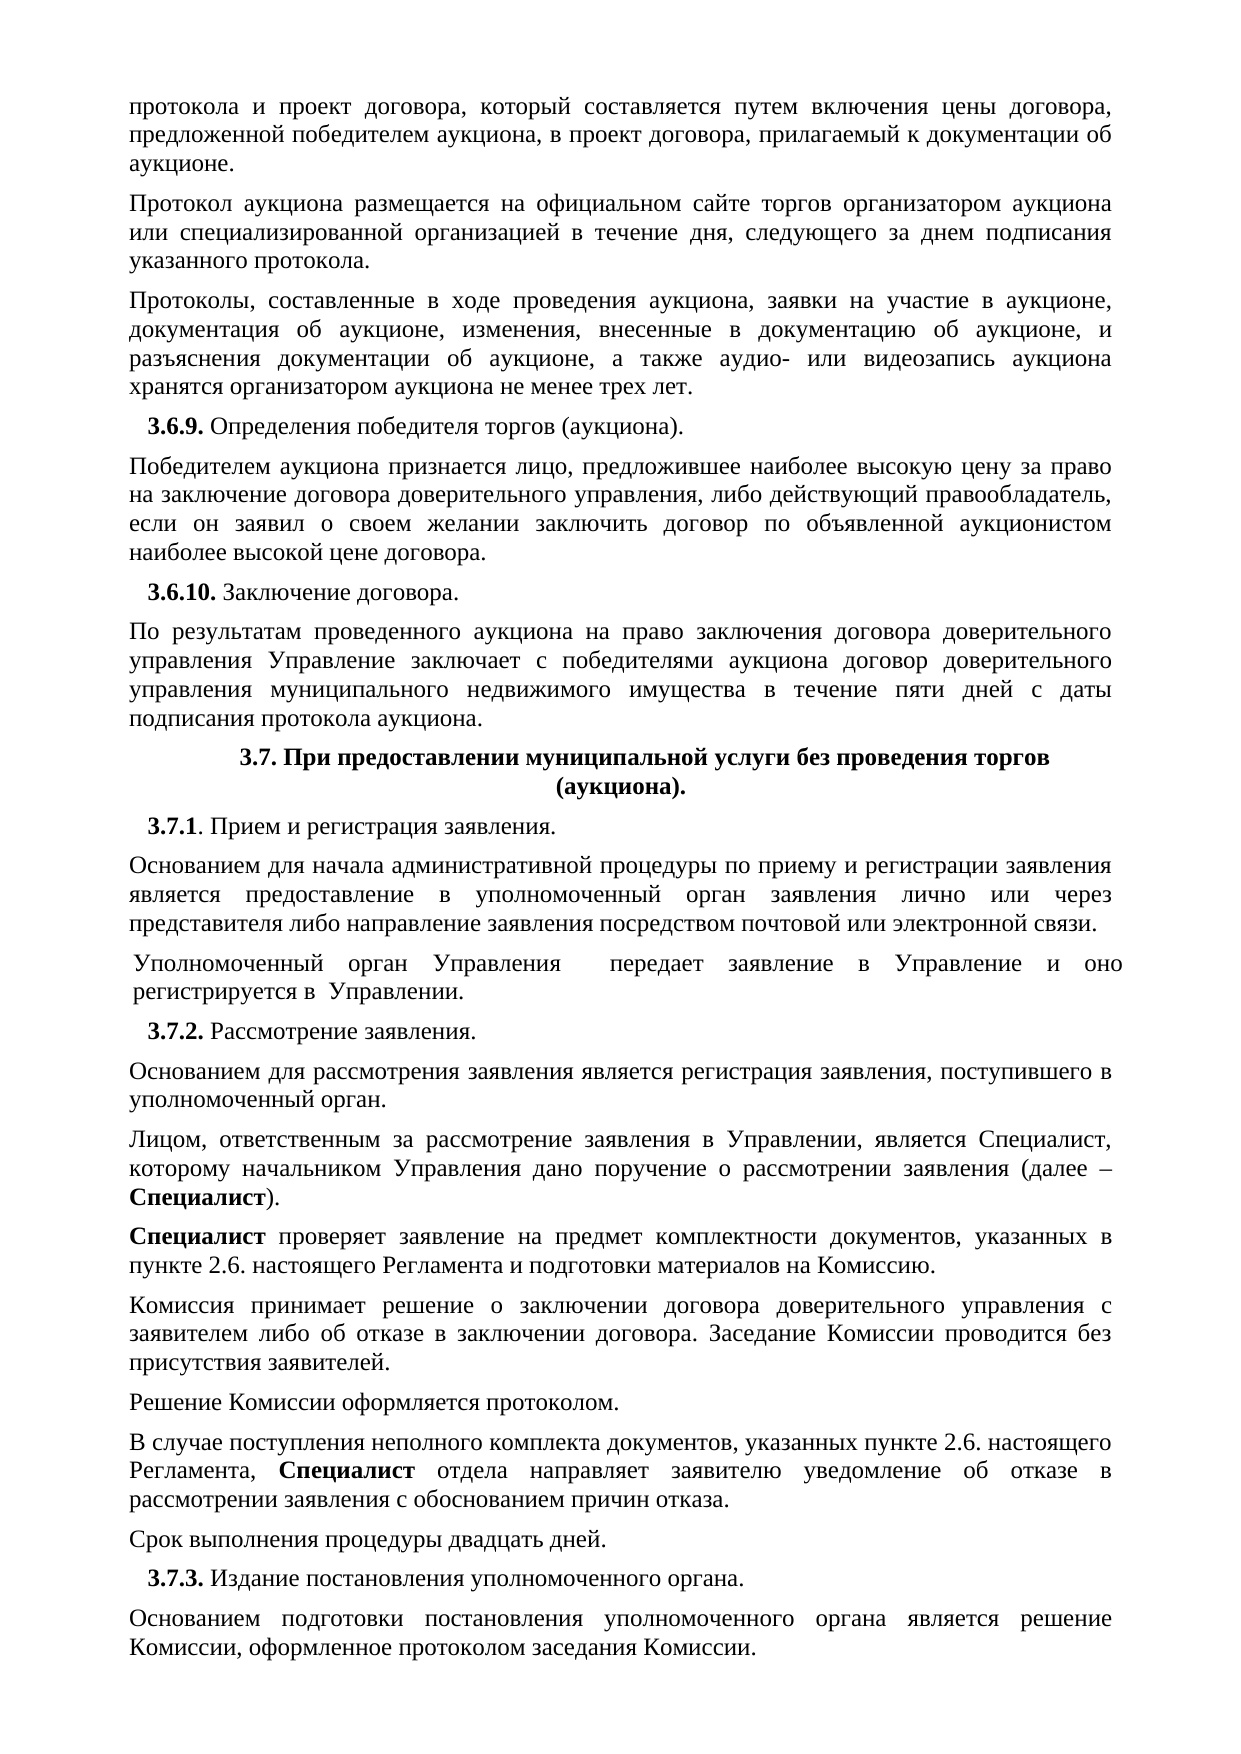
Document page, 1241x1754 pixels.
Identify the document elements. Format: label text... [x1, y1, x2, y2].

text 3.7.3. Издание постановления уполномоченного органа. [129, 1563, 1113, 1592]
text Специалист проверяет заявление на предмет комплектности документов, указанных в пункте 2.6. настоящего Регламента и подготовки материалов на Комиссию. [129, 1221, 1113, 1279]
text Протоколы, составленные в ходе проведения аукциона, заявки на участие в аукционе, документация об аукционе, изменения, внесенные в документацию об аукционе, и разъяснения документации об аукционе, а также аудио- или видеозапись аукциона хранятся организатором аукциона не менее трех лет. [129, 285, 1113, 400]
text Лицом, ответственным за рассмотрение заявления в Управлении, является Специалист, которому начальником Управления дано поручение о рассмотрении заявления (далее – Специалист). [129, 1124, 1113, 1210]
text 3.7.2. Рассмотрение заявления. [129, 1016, 1113, 1045]
text Протокол аукциона размещается на официальном сайте торгов организатором аукциона или специализированной организацией в течение дня, следующего за днем подписания указанного протокола. [129, 188, 1113, 274]
text В случае поступления неполного комплекта документов, указанных пункте 2.6. настоящего Регламента, Специалист отдела направляет заявителю уведомление об отказе в рассмотрении заявления с обоснованием причин отказа. [129, 1427, 1113, 1513]
text 3.6.10. Заключение договора. [129, 577, 1113, 605]
text 3.6.9. Определения победителя торгов (аукциона). [129, 411, 1113, 440]
text Срок выполнения процедуры двадцать дней. [129, 1524, 1113, 1553]
text Уполномоченный орган Управления передает заявление в Управление и оно регистрируется в Управлении. [133, 948, 1124, 1005]
text По результатам проведенного аукциона на право заключения договора доверительного управления Управление заключает с победителями аукциона договор доверительного управления муниципального недвижимого имущества в течение пяти дней с даты подписания протокола аукциона. [129, 616, 1113, 731]
text Основанием подготовки постановления уполномоченного органа является решение Комиссии, оформленное протоколом заседания Комиссии. [129, 1603, 1113, 1661]
text Решение Комиссии оформляется протоколом. [129, 1387, 1113, 1416]
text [129, 91, 1113, 177]
text Комиссия принимает решение о заключении договора доверительного управления с заявителем либо об отказе в заключении договора. Заседание Комиссии проводится без присутствия заявителей. [129, 1290, 1113, 1376]
text Победителем аукциона признается лицо, предложившее наиболее высокую цену за право на заключение договора доверительного управления, либо действующий правообладатель, если он заявил о своем желании заключить договор по объявленной аукционистом наиболее высокой цене договора. [129, 451, 1113, 566]
text 3.7. При предоставлении муниципальной услуги без проведения торгов (аукциона). [129, 742, 1113, 800]
text Основанием для рассмотрения заявления является регистрация заявления, поступившего в уполномоченный орган. [129, 1056, 1113, 1113]
text 3.7.1. Прием и регистрация заявления. [129, 811, 1113, 839]
text Основанием для начала административной процедуры по приему и регистрации заявления является предоставление в уполномоченный орган заявления лично или через представителя либо направление заявления посредством почтовой или электронной связи. [129, 850, 1113, 937]
